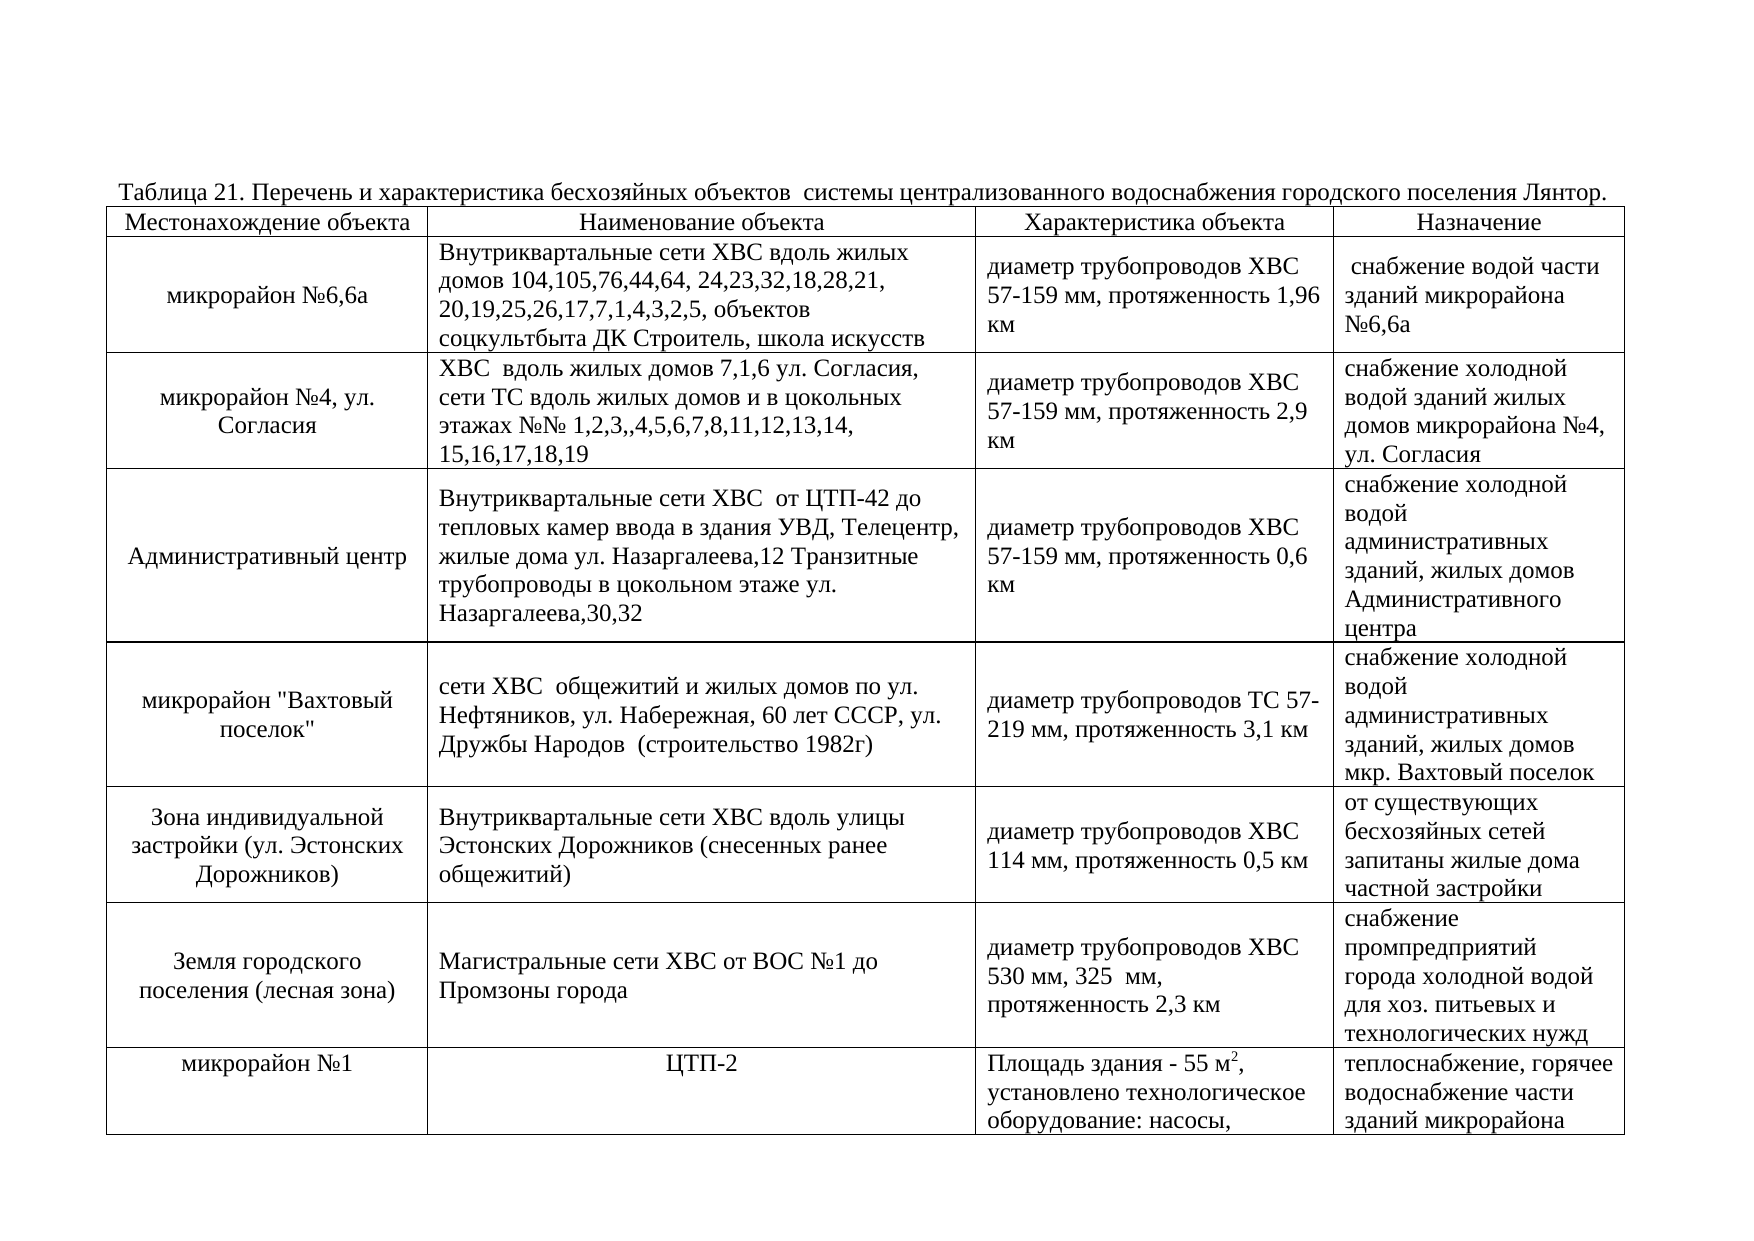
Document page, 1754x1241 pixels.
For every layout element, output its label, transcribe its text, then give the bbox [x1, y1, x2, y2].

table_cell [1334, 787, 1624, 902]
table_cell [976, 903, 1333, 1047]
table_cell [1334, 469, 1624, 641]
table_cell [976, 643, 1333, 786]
text Таблица 21. Перечень и характеристика бесхозяйных объектов системы централизованного водоснабжения городского поселения Лянтор. [118, 177, 1636, 206]
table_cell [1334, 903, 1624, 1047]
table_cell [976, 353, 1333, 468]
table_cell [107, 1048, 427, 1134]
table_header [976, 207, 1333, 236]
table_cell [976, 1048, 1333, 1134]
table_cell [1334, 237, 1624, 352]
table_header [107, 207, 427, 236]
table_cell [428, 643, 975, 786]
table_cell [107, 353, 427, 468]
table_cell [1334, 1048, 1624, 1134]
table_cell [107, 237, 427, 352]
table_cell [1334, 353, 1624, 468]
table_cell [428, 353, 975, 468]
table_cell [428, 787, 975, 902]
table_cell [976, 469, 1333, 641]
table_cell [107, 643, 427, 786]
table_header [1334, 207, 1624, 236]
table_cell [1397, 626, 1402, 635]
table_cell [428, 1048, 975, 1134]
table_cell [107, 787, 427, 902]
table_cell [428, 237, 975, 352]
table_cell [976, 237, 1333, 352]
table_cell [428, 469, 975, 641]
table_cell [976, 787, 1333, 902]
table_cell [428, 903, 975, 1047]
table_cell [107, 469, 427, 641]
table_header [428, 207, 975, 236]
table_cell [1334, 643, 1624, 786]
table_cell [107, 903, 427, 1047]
